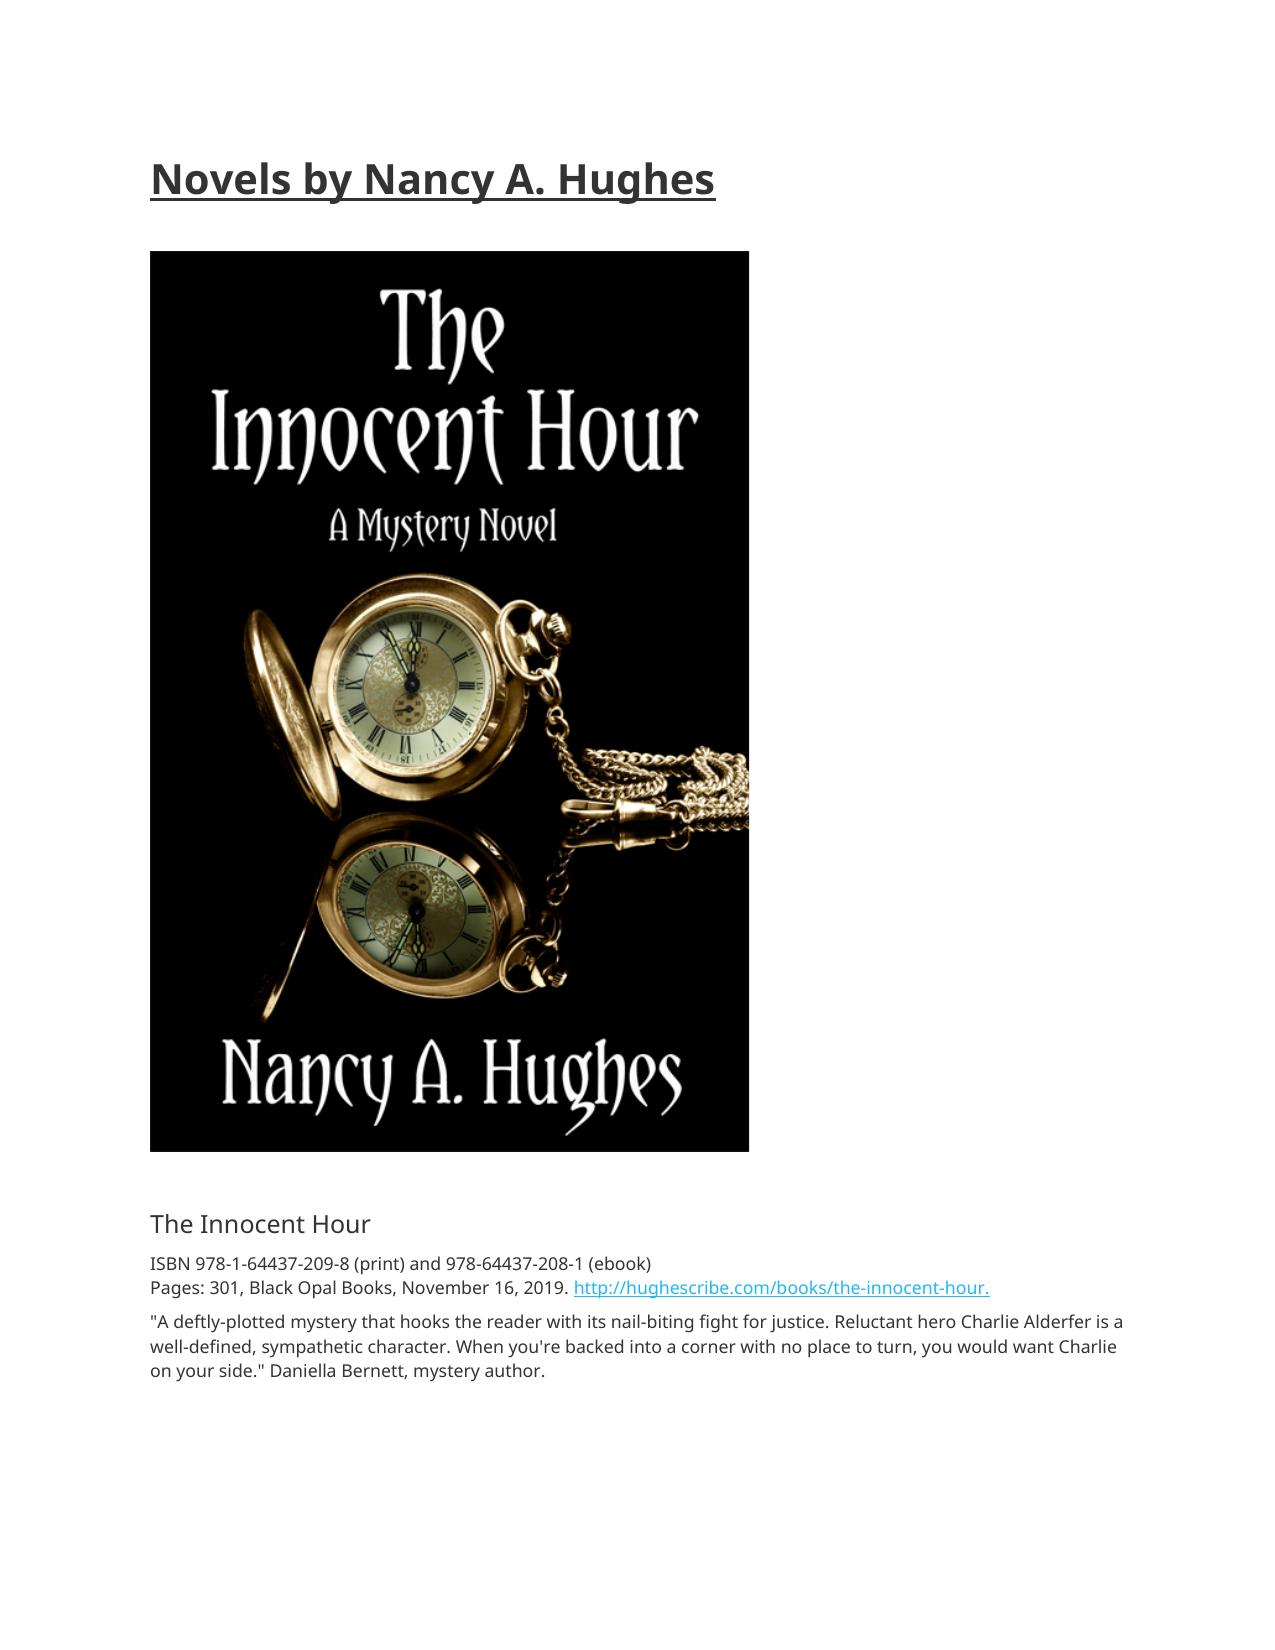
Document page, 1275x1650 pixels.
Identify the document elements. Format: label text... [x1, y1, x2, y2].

text The Innocent Hour [150, 1173, 1125, 1241]
text Novels by Nancy A. Hughes [150, 150, 1125, 207]
text "A deftly-plotted mystery that hooks the reader with its nail-biting fight for justice. Reluctant hero Charlie Alderfer is a well-defined, sympathetic character. When you're backed into a corner with no place to turn, you would want Charlie on your side." Daniella Bernett, mystery author. [150, 1310, 1125, 1382]
picture [150, 251, 750, 1152]
text ISBN 978-1-64437-209-8 (print) and 978-64437-208-1 (ebook) Pages: 301, Black Opal Books, November 16, 2019. http://hughescribe.com/books/the-innocent-hour. [150, 1251, 1125, 1299]
